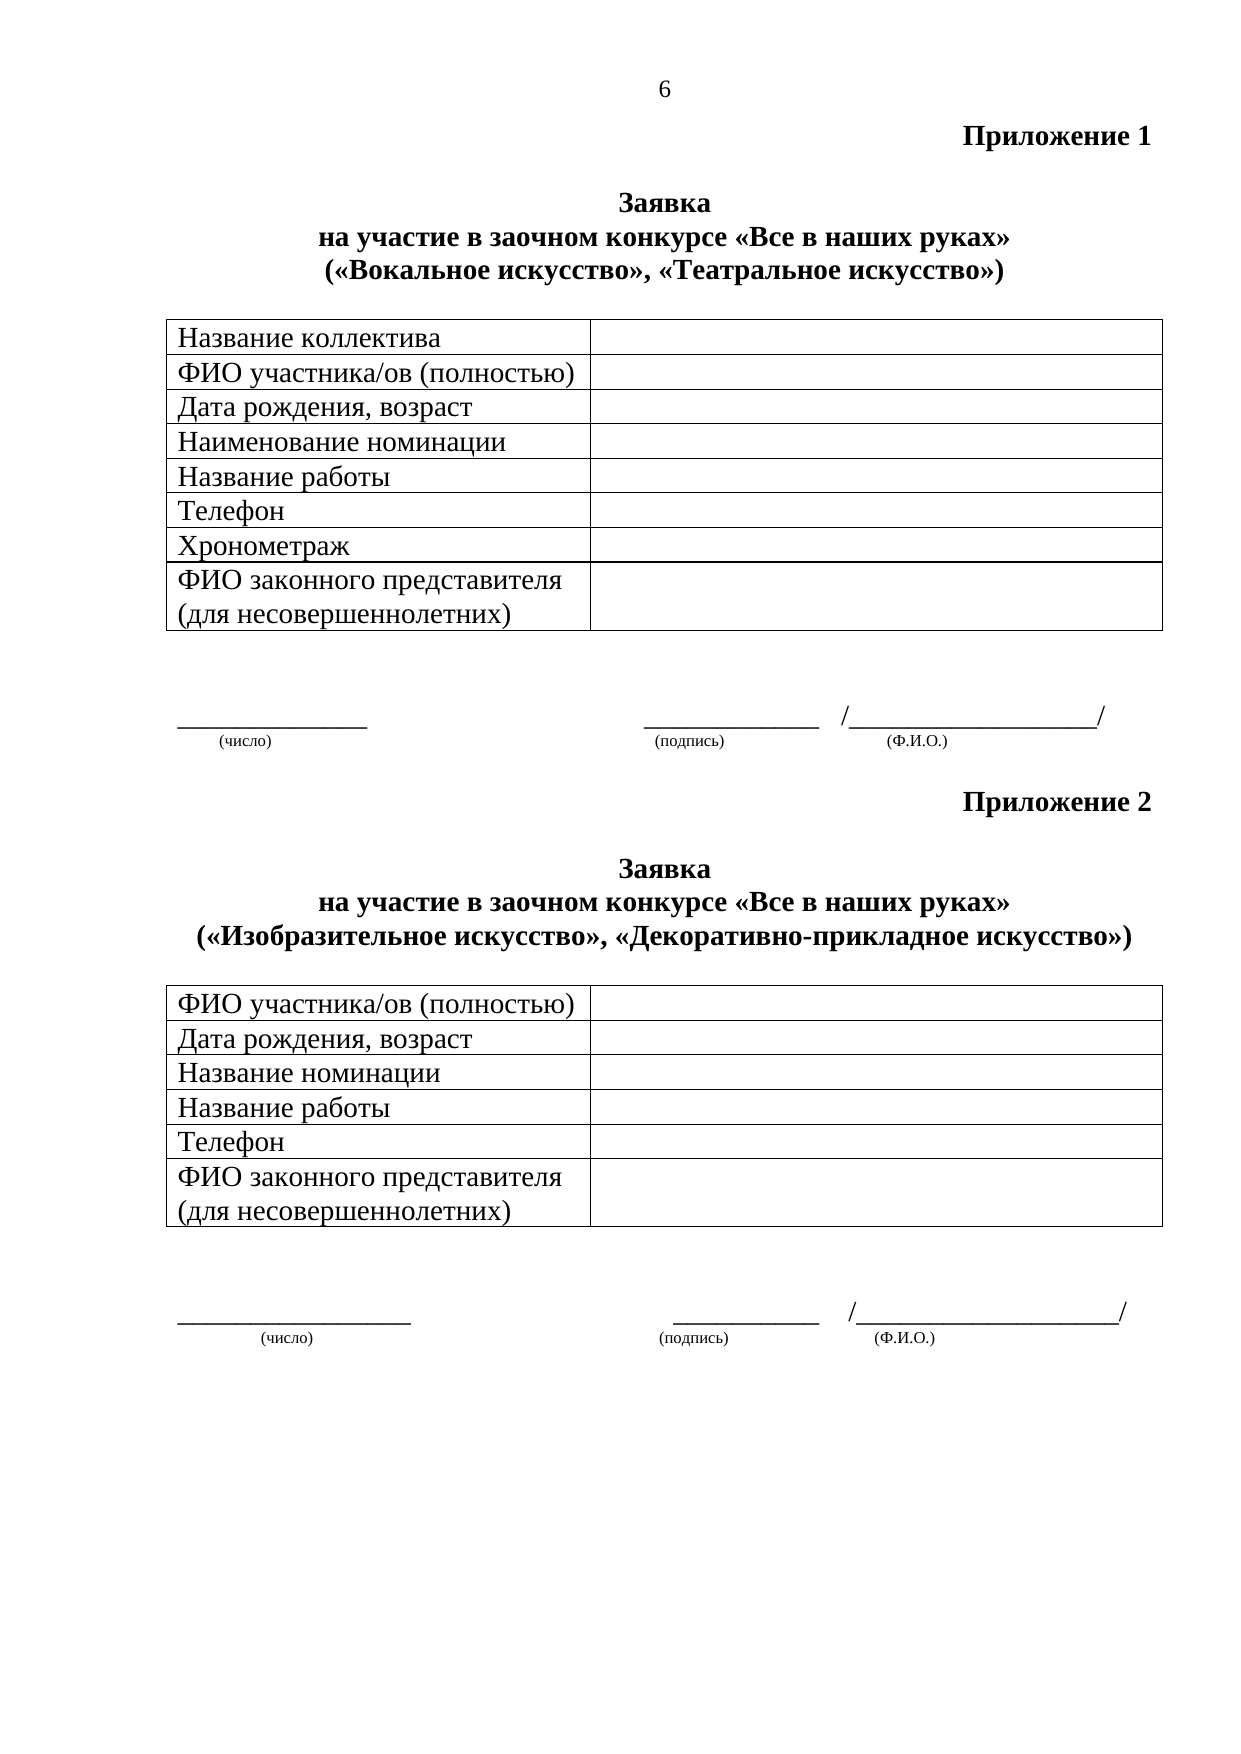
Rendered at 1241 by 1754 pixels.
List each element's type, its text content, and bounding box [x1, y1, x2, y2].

table_cell [591, 528, 1162, 561]
table_header Название коллектива [167, 320, 590, 354]
table_cell [591, 1125, 1162, 1158]
table_header [591, 320, 1162, 354]
table_cell Телефон [167, 493, 590, 527]
table_cell [591, 1055, 1162, 1089]
text Приложение 1 [177, 118, 1152, 152]
text на участие в заочном конкурсе «Все в наших руках» [177, 219, 1152, 252]
table_cell [591, 390, 1162, 423]
table_cell Телефон [167, 1125, 590, 1158]
table_cell [591, 1021, 1162, 1054]
table_cell Название работы [167, 459, 590, 492]
text на участие в заочном конкурсе «Все в наших руках» [177, 884, 1152, 918]
text (число) (подпись) (Ф.И.О.) [177, 731, 1152, 750]
table_cell ФИО участника/ов (полностью) [167, 355, 590, 388]
table_cell Хронометраж [167, 528, 590, 561]
table_cell [591, 1090, 1162, 1123]
table_cell [591, 424, 1162, 458]
text («Вокальное искусство», «Театральное искусство») [177, 252, 1152, 286]
text (число) (подпись) (Ф.И.О.) [177, 1328, 1152, 1347]
text («Изобразительное искусство», «Декоративно-прикладное искусство») [177, 918, 1152, 952]
table_cell [591, 563, 1162, 629]
table_cell Дата рождения, возраст [167, 1021, 590, 1054]
table_cell Наименование номинации [167, 424, 590, 458]
table_cell [591, 493, 1162, 527]
table_cell Название работы [167, 1090, 590, 1123]
text Заявка [177, 185, 1152, 219]
table_cell Дата рождения, возраст [167, 390, 590, 423]
text _____________ ____________ /_________________/ [177, 698, 1152, 731]
table_header [591, 986, 1162, 1020]
table_header ФИО участника/ов (полностью) [167, 986, 590, 1020]
table_cell Название номинации [167, 1055, 590, 1089]
table_cell [591, 459, 1162, 492]
table_cell ФИО законного представителя (для несовершеннолетних) [167, 563, 590, 629]
table_cell ФИО законного представителя (для несовершеннолетних) [167, 1159, 590, 1226]
text ________________ __________ /__________________/ [177, 1294, 1152, 1328]
text Приложение 2 [177, 784, 1152, 817]
table_cell [591, 355, 1162, 388]
table_cell [591, 1159, 1162, 1226]
text Заявка [177, 851, 1152, 884]
